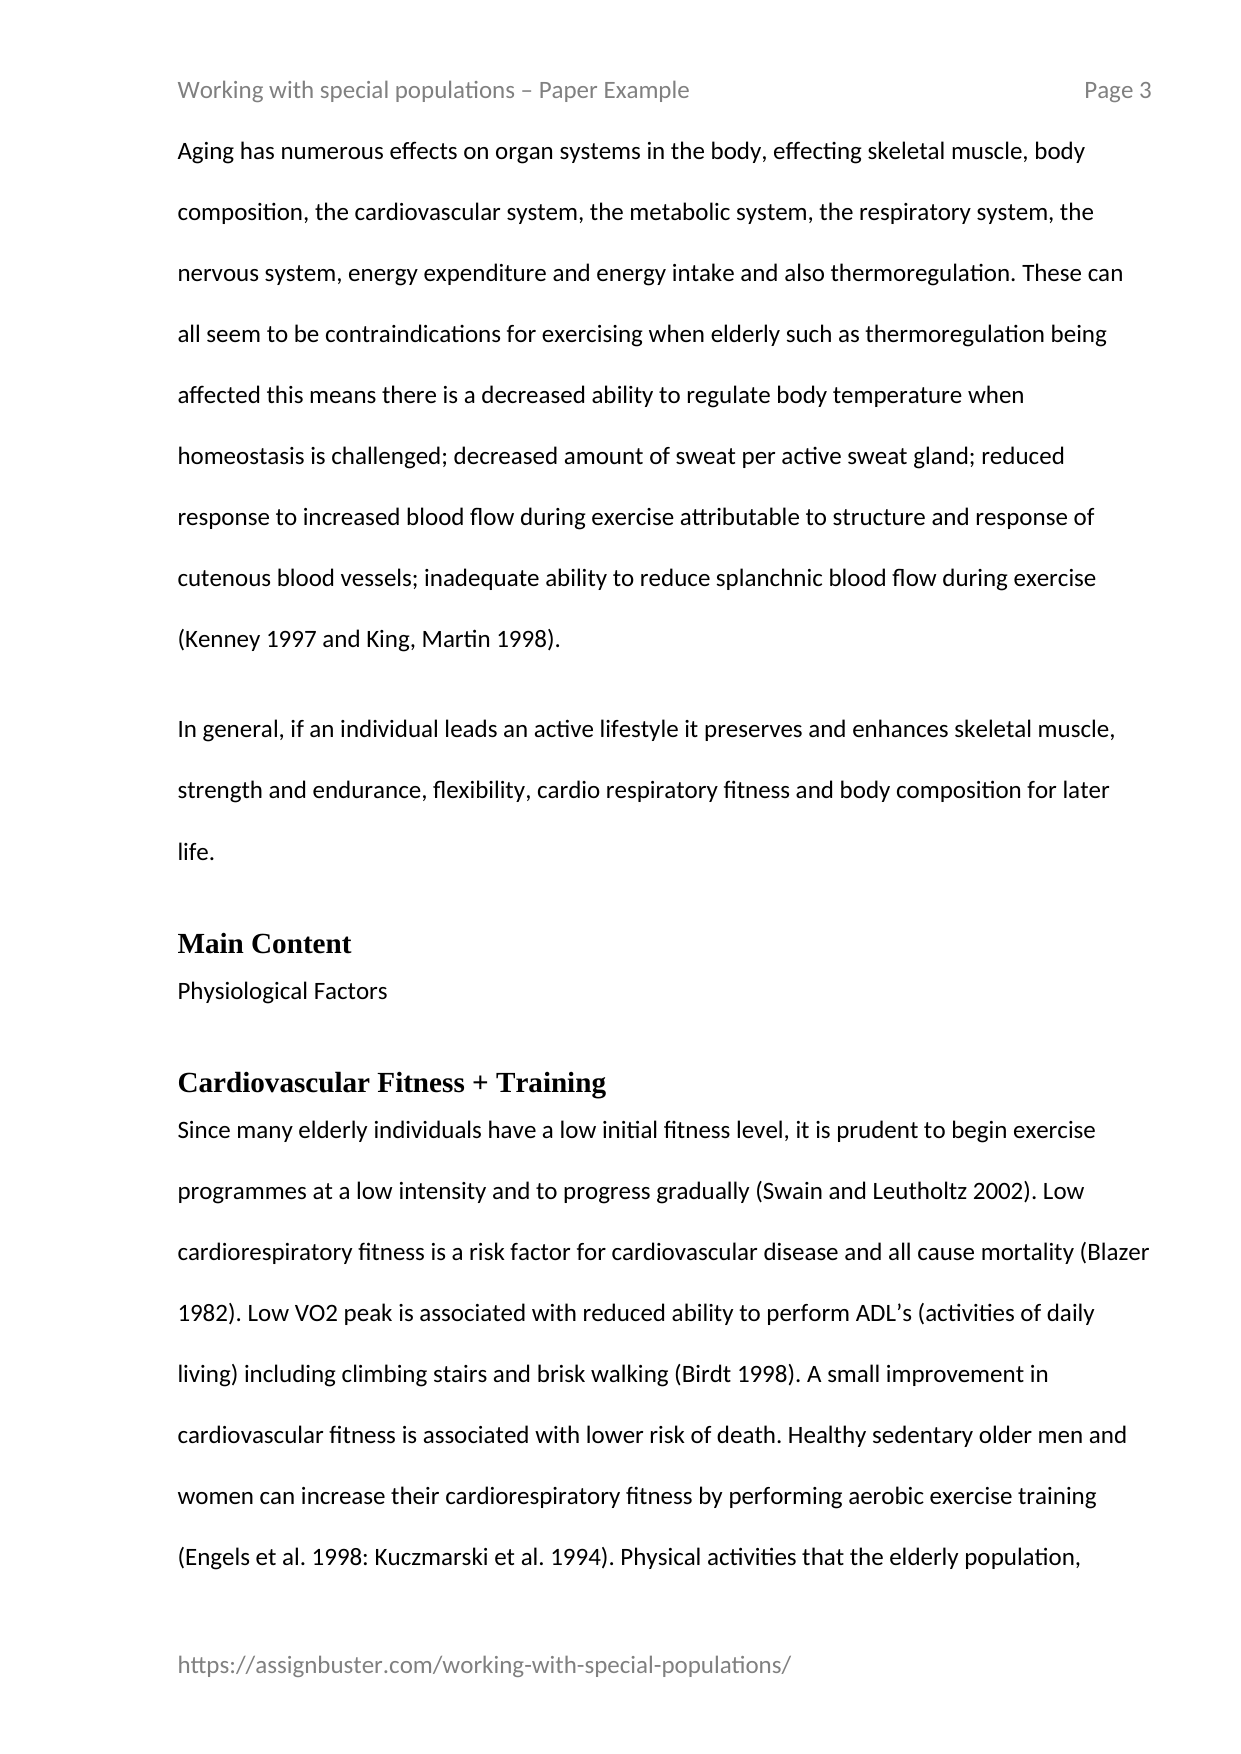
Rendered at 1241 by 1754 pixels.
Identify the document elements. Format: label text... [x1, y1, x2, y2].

subtitle Main Content [177, 926, 1152, 960]
text Aging has numerous effects on organ systems in the body, effecting skeletal muscle, body composition, the cardiovascular system, the metabolic system, the respiratory system, the nervous system, energy expenditure and energy intake and also thermoregulation. These can all seem to be contraindications for exercising when elderly such as thermoregulation being affected this means there is a decreased ability to regulate body temperature when homeostasis is challenged; decreased amount of sweat per active sweat gland; reduced response to increased blood flow during exercise attributable to structure and response of cutenous blood vessels; inadequate ability to reduce splanchnic blood flow during exercise (Kenney 1997 and King, Martin 1998). [177, 135, 1152, 654]
subtitle Cardiovascular Fitness + Training [177, 1065, 1152, 1099]
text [177, 1114, 1152, 1572]
text Physiological Factors [177, 975, 1152, 1005]
text In general, if an individual leads an active lifestyle it preserves and enhances skeletal muscle, strength and endurance, flexibility, cardio respiratory fitness and body composition for later life. [177, 714, 1152, 866]
